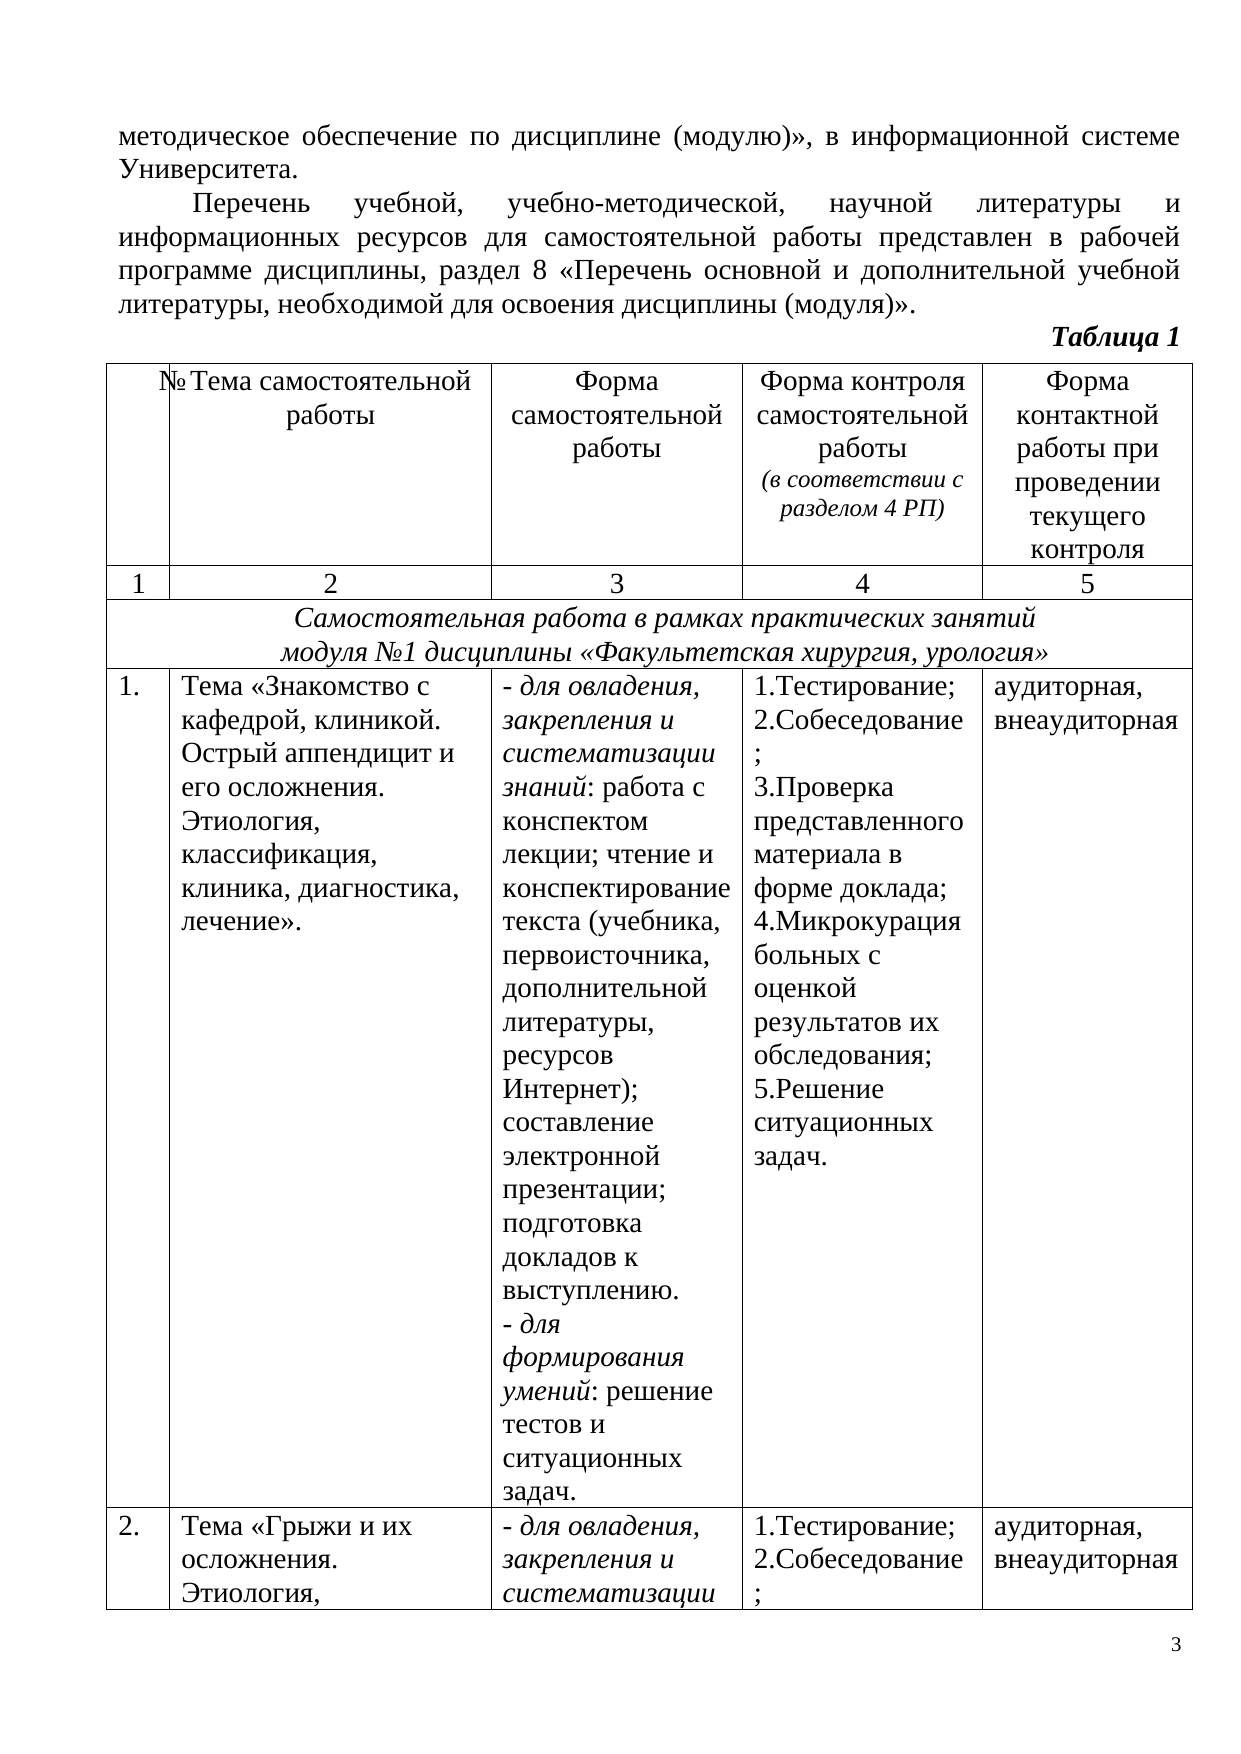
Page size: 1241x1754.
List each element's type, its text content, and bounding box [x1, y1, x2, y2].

table_header Тема самостоятельной работы [170, 364, 491, 565]
table_cell аудиторная, внеаудиторная [983, 669, 1192, 1507]
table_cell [743, 1508, 982, 1609]
table_header Форма контроля самостоятельной работы (в соответствии с разделом 4 РП) [743, 364, 982, 565]
table_cell Самостоятельная работа в рамках практических занятий модуля №1 дисциплины «Факультетская хирургия, урология» [107, 600, 1192, 667]
table_cell 3 [492, 566, 742, 599]
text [118, 118, 1181, 185]
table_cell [492, 1508, 742, 1609]
table_cell 2. [107, 1508, 169, 1609]
table_cell 1 [107, 566, 169, 599]
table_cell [983, 1508, 1192, 1609]
table_header Форма самостоятельной работы [492, 364, 742, 565]
table_cell - для овладения, закрепления и систематизации знаний: работа с конспектом лекции; чтение и конспектирование текста (учебника, первоисточника, дополнительной литературы, ресурсов Интернет); составление электронной презентации; подготовка докладов к выступлению. - для формирования умений: решение тестов и ситуационных задач. [492, 669, 742, 1507]
table_cell 4 [743, 566, 982, 599]
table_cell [170, 1508, 491, 1609]
table_cell 5 [983, 566, 1192, 599]
table_cell 1. [107, 669, 169, 1507]
table_header Форма контактной работы при проведении текущего контроля [983, 364, 1192, 565]
table_cell Тема «Знакомство с кафедрой, клиникой. Острый аппендицит и его осложнения. Этиология, классификация, клиника, диагностика, лечение». [170, 669, 491, 1507]
table_header № [107, 364, 169, 565]
text Таблица 1 [118, 319, 1181, 353]
text Перечень учебной, учебно-методической, научной литературы и информационных ресурсов для самостоятельной работы представлен в рабочей программе дисциплины, раздел 8 «Перечень основной и дополнительной учебной литературы, необходимой для освоения дисциплины (модуля)». [118, 185, 1181, 319]
table_cell 2 [170, 566, 491, 599]
